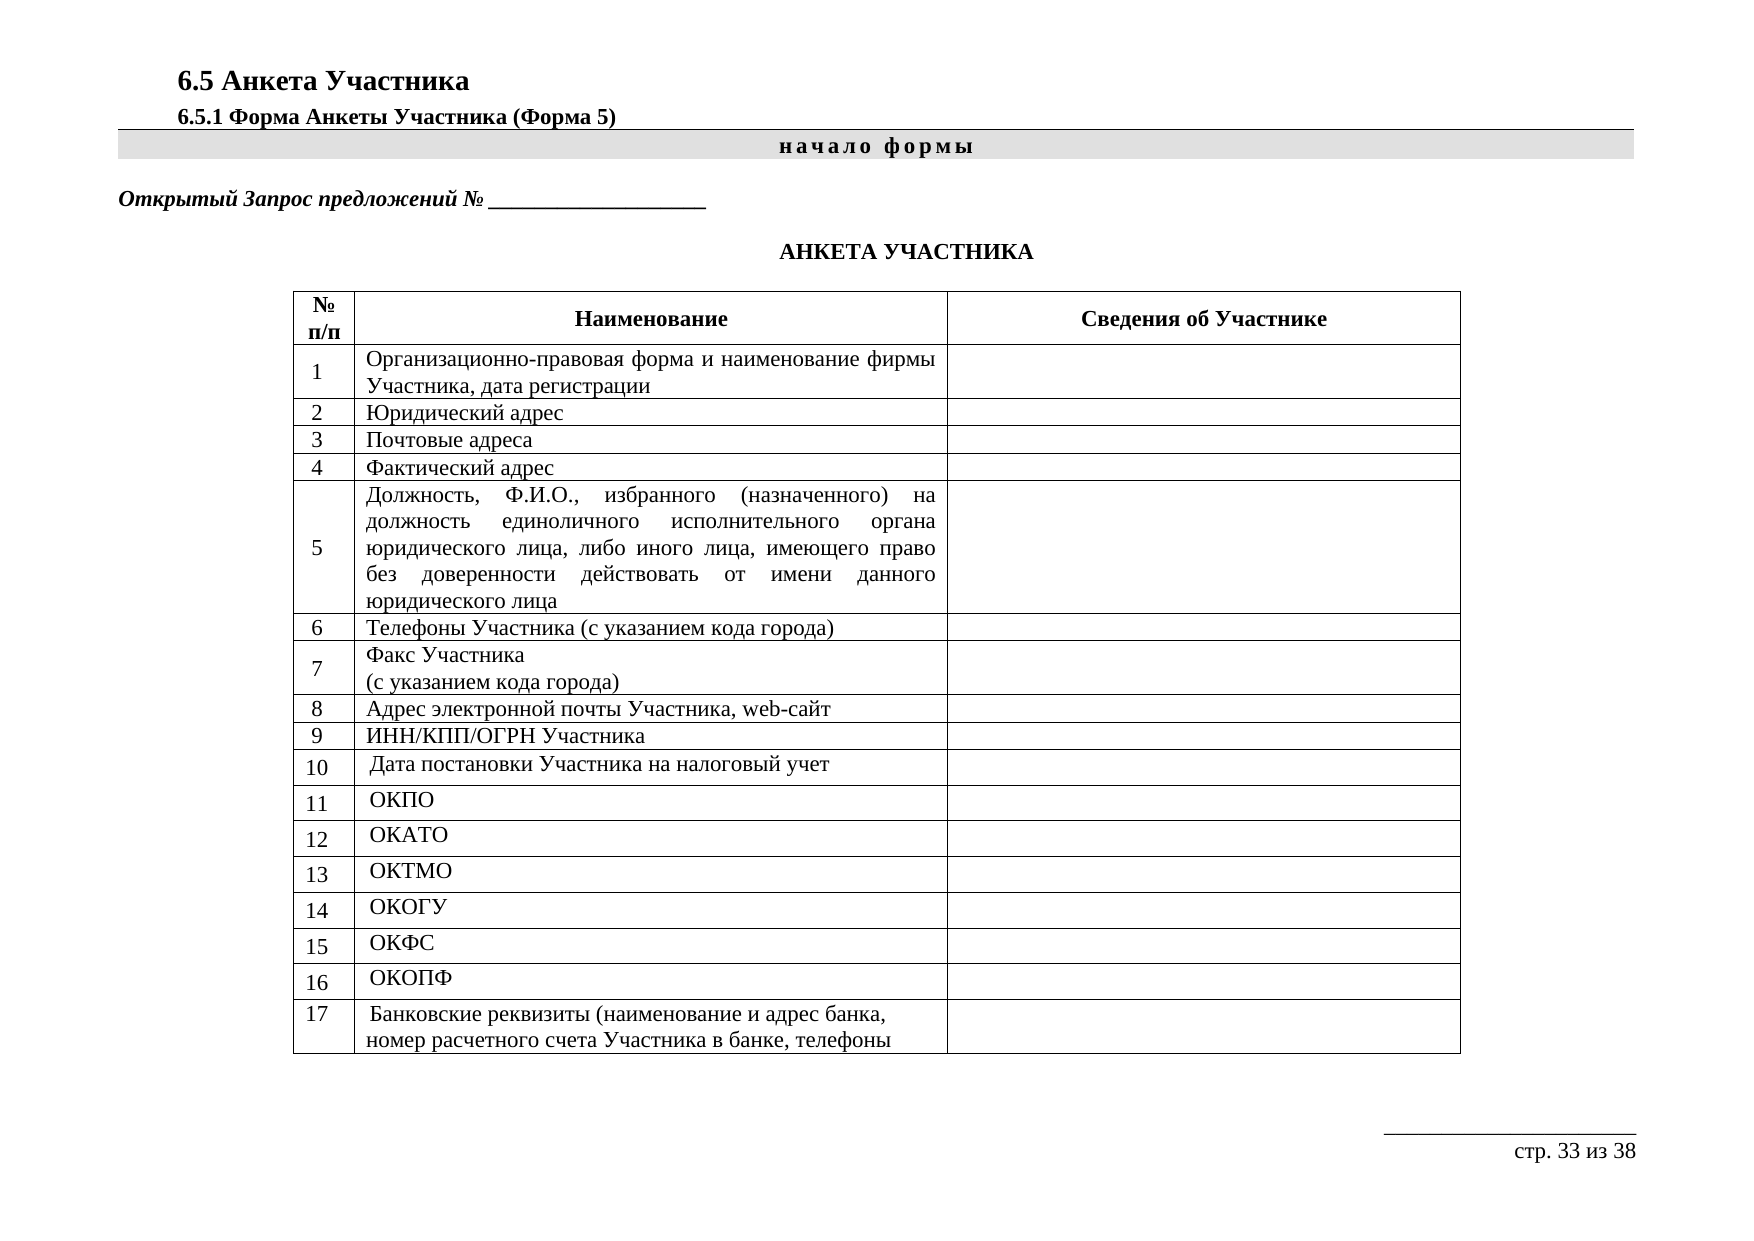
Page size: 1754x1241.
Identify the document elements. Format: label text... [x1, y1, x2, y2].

table_cell 4 [294, 454, 354, 480]
table_cell [948, 723, 1460, 749]
table_cell [948, 821, 1460, 856]
table_cell Телефоны Участника (с указанием кода города) [355, 614, 947, 640]
subtitle 6.5.1 Форма Анкеты Участника (Форма 5) [177, 103, 1636, 129]
text начало формы [118, 130, 1634, 159]
text Открытый Запрос предложений № ___________________ [118, 185, 1636, 211]
table_cell Факс Участника (с указанием кода города) [355, 641, 947, 694]
table_cell [948, 750, 1460, 785]
table_cell 5 [294, 481, 354, 613]
table_cell [948, 695, 1460, 722]
table_cell 12 [294, 821, 354, 856]
table_cell 1 [294, 345, 354, 398]
table_cell [948, 345, 1460, 398]
subtitle 6.5 Анкета Участника [177, 63, 1636, 97]
table_cell ОКПО [355, 786, 947, 820]
table_cell 13 [294, 857, 354, 892]
table_cell 9 [294, 723, 354, 749]
table_cell Должность, Ф.И.О., избранного (назначенного) на должность единоличного исполнительного органа юридического лица, либо иного лица, имеющего право без доверенности действовать от имени данного юридического лица [355, 481, 947, 613]
table_cell ОКОГУ [355, 893, 947, 928]
text АНКЕТА УЧАСТНИКА [177, 238, 1636, 264]
table_cell ОКТМО [355, 857, 947, 892]
table_cell [948, 857, 1460, 892]
table_cell 17 [294, 1000, 354, 1053]
table_cell Адрес электронной почты Участника, web-сайт [355, 695, 947, 722]
table_cell 3 [294, 426, 354, 453]
table_cell Юридический адрес [355, 399, 947, 425]
table_cell Дата постановки Участника на налоговый учет [355, 750, 947, 785]
table_cell ОКОПФ [355, 964, 947, 999]
table_cell [948, 399, 1460, 425]
table_cell [948, 786, 1460, 820]
table_cell 14 [294, 893, 354, 928]
table_cell Организационно-правовая форма и наименование фирмы Участника, дата регистрации [355, 345, 947, 398]
table_header № п/п [294, 292, 354, 344]
table_cell [948, 929, 1460, 963]
table_cell 8 [294, 695, 354, 722]
table_cell Почтовые адреса [355, 426, 947, 453]
table_cell 15 [294, 929, 354, 963]
table_header Наименование [355, 292, 947, 344]
table_cell [948, 454, 1460, 480]
table_cell 11 [294, 786, 354, 820]
table_cell [948, 614, 1460, 640]
table_cell [948, 893, 1460, 928]
table_cell 16 [294, 964, 354, 999]
table_cell 2 [294, 399, 354, 425]
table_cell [355, 1000, 947, 1053]
table_cell [948, 426, 1460, 453]
table_cell ОКФС [355, 929, 947, 963]
table_cell [948, 481, 1460, 613]
table_cell [948, 964, 1460, 999]
table_cell [948, 1000, 1460, 1053]
table_cell [948, 641, 1460, 694]
table_cell ОКАТО [355, 821, 947, 856]
table_header Сведения об Участнике [948, 292, 1460, 344]
table_cell Фактический адрес [355, 454, 947, 480]
table_cell ИНН/КПП/ОГРН Участника [355, 723, 947, 749]
table_cell 10 [294, 750, 354, 785]
table_cell 7 [294, 641, 354, 694]
table_cell 6 [294, 614, 354, 640]
